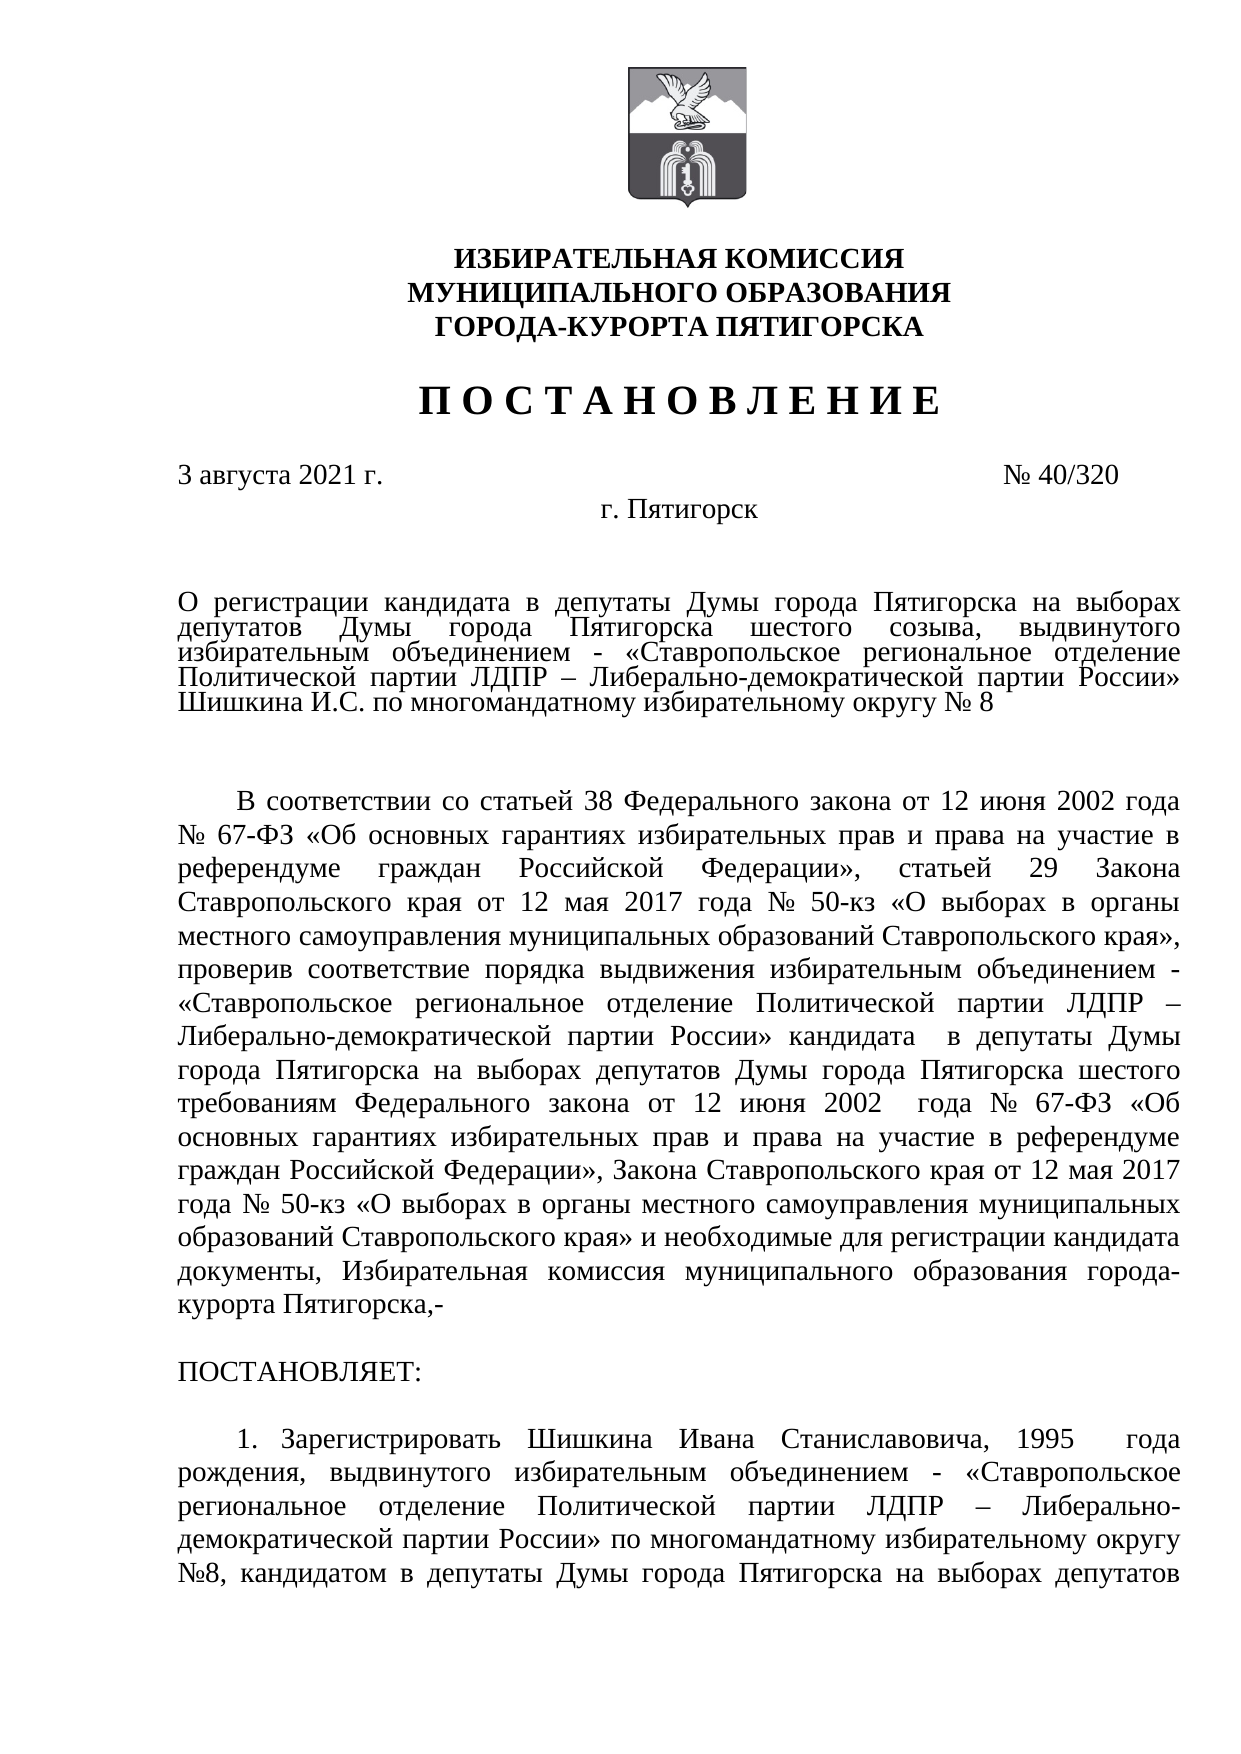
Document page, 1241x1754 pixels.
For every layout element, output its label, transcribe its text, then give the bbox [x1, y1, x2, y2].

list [177, 1421, 1181, 1588]
text О регистрации кандидата в депутаты Думы города Пятигорска на выборах депутатов Думы города Пятигорска шестого созыва, выдвинутого избирательным объединением - «Ставропольское региональное отделение Политической партии ЛДПР – Либерально-демократической партии России» Шишкина И.С. по многомандатному избирательному округу № 8 [177, 591, 1181, 716]
text г. Пятигорск [177, 491, 1181, 524]
text ПОСТАНОВЛЯЕТ: [177, 1354, 1181, 1387]
text ИЗБИРАТЕЛЬНАЯ КОМИССИЯ [177, 242, 1181, 275]
text В соответствии со статьей 38 Федерального закона от 12 июня 2002 года № 67-ФЗ «Об основных гарантиях избирательных прав и права на участие в референдуме граждан Российской Федерации», статьей 29 Закона Ставропольского края от 12 мая 2017 года № 50-кз «О выборах в органы местного самоуправления муниципальных образований Ставропольского края», проверив соответствие порядка выдвижения избирательным объединением - «Ставропольское региональное отделение Политической партии ЛДПР – Либерально-демократической партии России» кандидата в депутаты Думы города Пятигорска на выборах депутатов Думы города Пятигорска шестого требованиям Федерального закона от 12 июня 2002 года № 67-ФЗ «Об основных гарантиях избирательных прав и права на участие в референдуме граждан Российской Федерации», Закона Ставропольского края от 12 мая 2017 года № 50-кз «О выборах в органы местного самоуправления муниципальных образований Ставропольского края» и необходимые для регистрации кандидата документы, Избирательная комиссия муниципального образования города-курорта Пятигорска,- [177, 783, 1181, 1320]
text ГОРОДА-КУРОРТА ПЯТИГОРСКА [177, 309, 1181, 342]
text 3 августа 2021 г. № 40/320 [177, 457, 1181, 491]
text Муниципального образования [177, 275, 1181, 309]
text П О С Т А Н О В Л Е Н И Е [177, 376, 1181, 424]
picture [628, 67, 747, 209]
